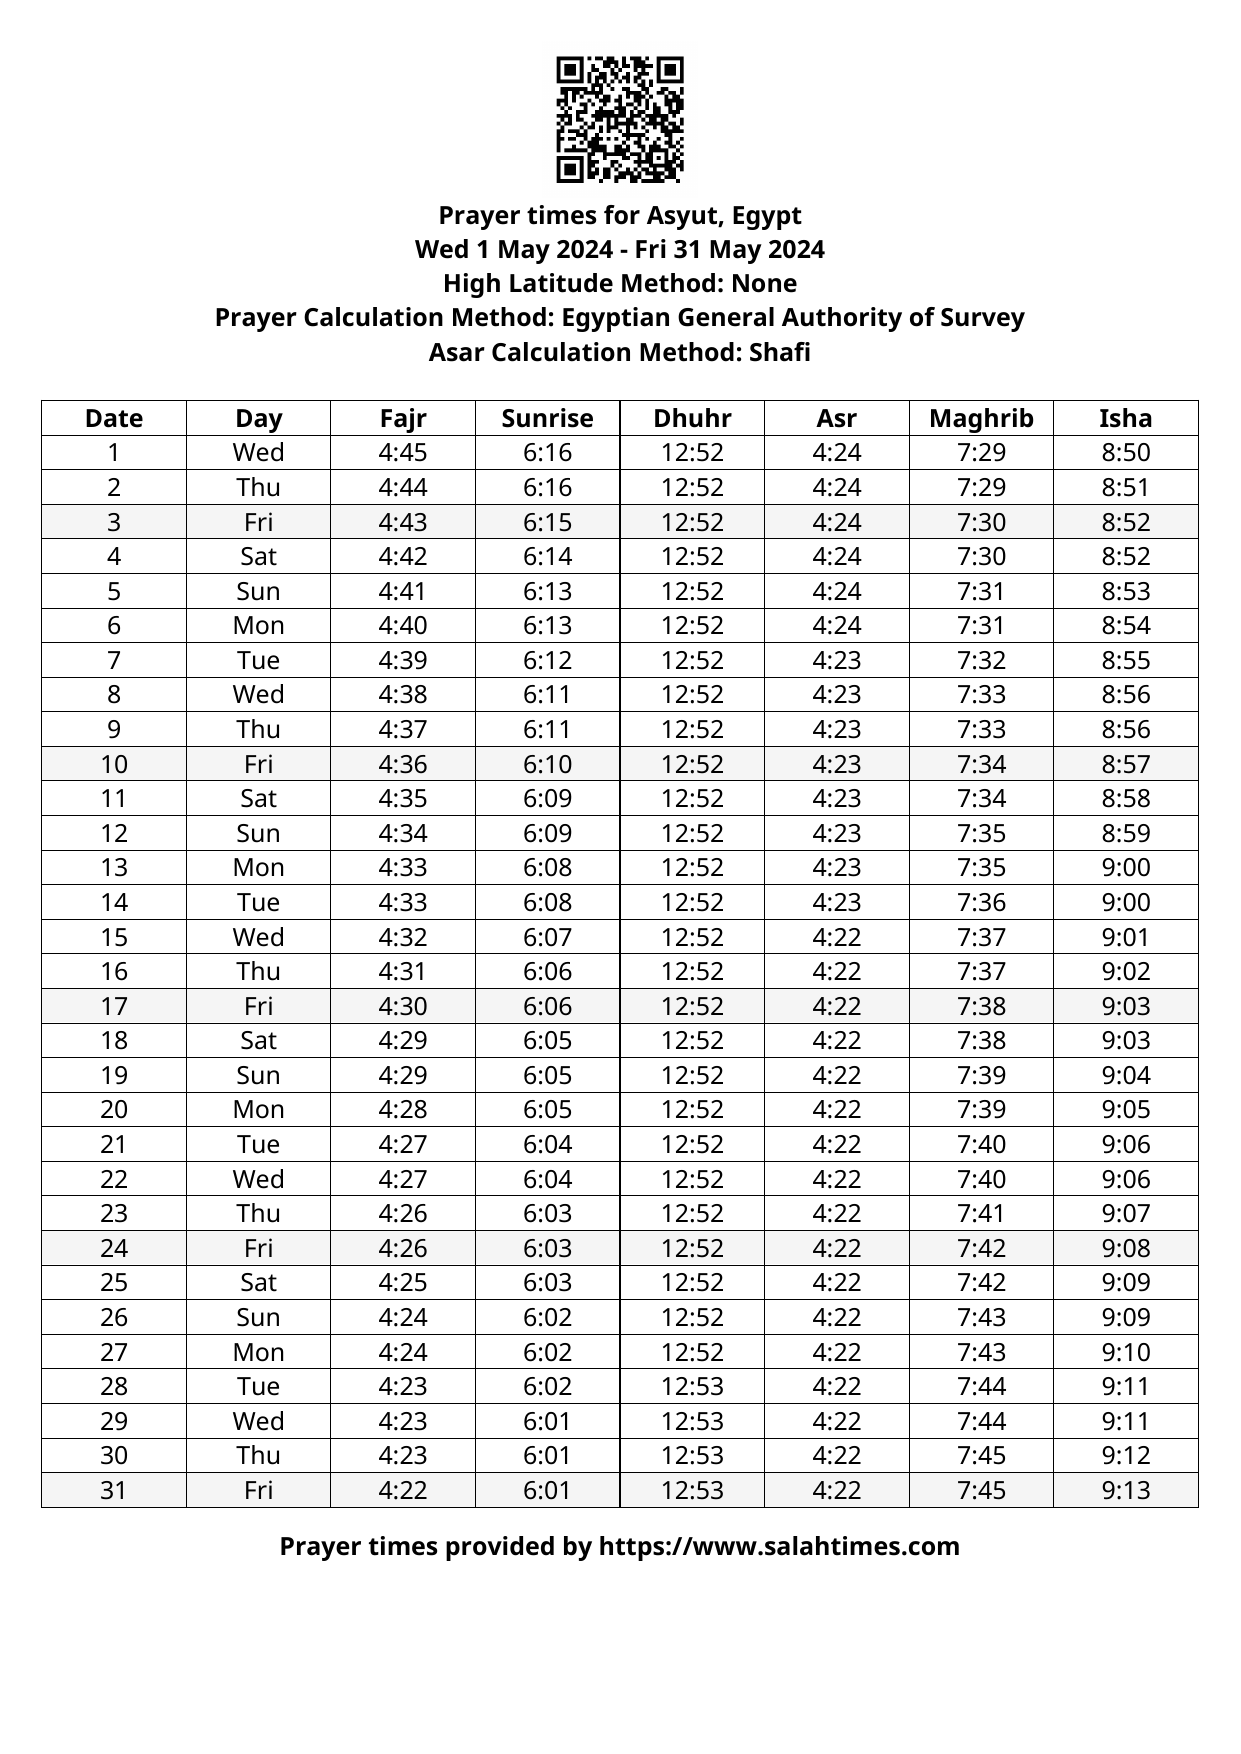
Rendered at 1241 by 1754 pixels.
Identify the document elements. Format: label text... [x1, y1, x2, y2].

table_cell 4:23 [765, 851, 909, 884]
table_cell 19 [42, 1058, 186, 1092]
table_cell 7:45 [910, 1439, 1053, 1472]
table_cell 12:52 [621, 1162, 764, 1195]
table_cell 12:52 [621, 1196, 764, 1230]
table_cell 4:22 [765, 1404, 909, 1437]
table_cell 4:22 [765, 1300, 909, 1334]
table_header Maghrib [910, 401, 1053, 434]
table_cell 12:52 [621, 989, 764, 1022]
table_cell 23 [42, 1196, 186, 1230]
table_cell Sat [187, 781, 330, 815]
table_cell 6:02 [476, 1300, 619, 1334]
table_cell Wed [187, 678, 330, 711]
table_cell 8:52 [1054, 539, 1198, 573]
table_cell Sat [187, 1024, 330, 1057]
table_cell 31 [42, 1473, 186, 1507]
table_cell 6:04 [476, 1162, 619, 1195]
table_cell 12:52 [621, 885, 764, 919]
table_cell 12:52 [621, 609, 764, 642]
table_cell 9:02 [1054, 954, 1198, 988]
table_cell 6:16 [476, 470, 619, 504]
table_cell Thu [187, 1439, 330, 1472]
table_cell 7:34 [910, 781, 1053, 815]
table_cell 4:41 [331, 574, 475, 607]
table_cell 7:30 [910, 505, 1053, 538]
table_cell 4:24 [765, 436, 909, 469]
table_cell 6:11 [476, 712, 619, 746]
table_cell 1 [42, 436, 186, 469]
table_cell 4:22 [765, 1127, 909, 1161]
table_cell 6:05 [476, 1093, 619, 1126]
table_cell 12:52 [621, 1231, 764, 1264]
table_cell 9:05 [1054, 1093, 1198, 1126]
table_cell 8:54 [1054, 609, 1198, 642]
table_cell 7:29 [910, 436, 1053, 469]
table_cell 12:52 [621, 1058, 764, 1092]
table_cell 6:03 [476, 1196, 619, 1230]
table_cell 7:33 [910, 712, 1053, 746]
table_cell 4:45 [331, 436, 475, 469]
table_cell 4:29 [331, 1024, 475, 1057]
table_cell Sun [187, 816, 330, 849]
table_cell 4:35 [331, 781, 475, 815]
table_header Dhuhr [621, 401, 764, 434]
table_cell 7:31 [910, 609, 1053, 642]
table_cell 12:53 [621, 1369, 764, 1403]
table_cell Tue [187, 1369, 330, 1403]
table_cell Wed [187, 920, 330, 953]
table_cell 9:13 [1054, 1473, 1198, 1507]
table_cell 7:39 [910, 1058, 1053, 1092]
table_header Sunrise [476, 401, 619, 434]
table_cell 29 [42, 1404, 186, 1437]
table_cell 6:05 [476, 1024, 619, 1057]
table_cell 7:43 [910, 1300, 1053, 1334]
table_cell 6:13 [476, 609, 619, 642]
table_cell 8:52 [1054, 505, 1198, 538]
table_cell 4:24 [765, 539, 909, 573]
table_cell 4:44 [331, 470, 475, 504]
table_cell 4:23 [765, 781, 909, 815]
table_cell 12:52 [621, 678, 764, 711]
text High Latitude Method: None [42, 266, 1198, 300]
table_cell 8:57 [1054, 747, 1198, 780]
table_cell 9:01 [1054, 920, 1198, 953]
table_cell 9:07 [1054, 1196, 1198, 1230]
table_cell 13 [42, 851, 186, 884]
table_cell 6:01 [476, 1439, 619, 1472]
table_cell 6:01 [476, 1404, 619, 1437]
table_cell 4:22 [765, 1024, 909, 1057]
table_cell 8:56 [1054, 678, 1198, 711]
table_cell 4:24 [765, 470, 909, 504]
table_cell 4:22 [765, 954, 909, 988]
table_cell 12:52 [621, 470, 764, 504]
table_cell 7:30 [910, 539, 1053, 573]
table_cell 4:33 [331, 885, 475, 919]
table_cell Wed [187, 1162, 330, 1195]
table_cell 4:32 [331, 920, 475, 953]
table_cell 9:03 [1054, 1024, 1198, 1057]
picture [542, 41, 699, 198]
table_cell 7:33 [910, 678, 1053, 711]
table_cell 4:34 [331, 816, 475, 849]
table_cell 9:12 [1054, 1439, 1198, 1472]
table_cell 4:27 [331, 1127, 475, 1161]
table_cell Mon [187, 851, 330, 884]
table_cell 12:52 [621, 954, 764, 988]
table_cell 9:11 [1054, 1369, 1198, 1403]
table_cell 6 [42, 609, 186, 642]
table_cell 9:00 [1054, 851, 1198, 884]
table_cell 4:23 [765, 747, 909, 780]
table_cell 4:43 [331, 505, 475, 538]
table_cell 4:23 [765, 712, 909, 746]
table_cell 7:36 [910, 885, 1053, 919]
table_cell 10 [42, 747, 186, 780]
table_cell 6:09 [476, 781, 619, 815]
table_cell 20 [42, 1093, 186, 1126]
table_cell 7:40 [910, 1127, 1053, 1161]
table_cell 12:52 [621, 643, 764, 677]
table_cell 7:38 [910, 989, 1053, 1022]
table_cell 4:23 [765, 678, 909, 711]
table_cell 2 [42, 470, 186, 504]
table_cell 4:22 [765, 1196, 909, 1230]
table_cell 12:52 [621, 1335, 764, 1368]
table_cell 4:30 [331, 989, 475, 1022]
table_cell 7:44 [910, 1369, 1053, 1403]
table_cell 8:51 [1054, 470, 1198, 504]
table_cell 7:34 [910, 747, 1053, 780]
table_cell 4:23 [765, 643, 909, 677]
table_cell 4:27 [331, 1162, 475, 1195]
table_cell 21 [42, 1127, 186, 1161]
table_cell 6:08 [476, 851, 619, 884]
table_cell Thu [187, 470, 330, 504]
text Prayer Calculation Method: Egyptian General Authority of Survey [42, 300, 1198, 334]
table_cell 12:52 [621, 1093, 764, 1126]
table_cell 4:23 [765, 885, 909, 919]
table_cell 6:13 [476, 574, 619, 607]
table_cell 12:52 [621, 539, 764, 573]
table_cell 7:29 [910, 470, 1053, 504]
table_cell 30 [42, 1439, 186, 1472]
table_cell 16 [42, 954, 186, 988]
table_cell 9:06 [1054, 1162, 1198, 1195]
table_cell Mon [187, 609, 330, 642]
table_cell 4:23 [331, 1369, 475, 1403]
table_cell 25 [42, 1266, 186, 1299]
table_cell 8:55 [1054, 643, 1198, 677]
table_cell Sat [187, 539, 330, 573]
table_cell 12:52 [621, 781, 764, 815]
table_header Isha [1054, 401, 1198, 434]
table_cell 6:02 [476, 1369, 619, 1403]
table_cell 6:09 [476, 816, 619, 849]
table_cell 6:16 [476, 436, 619, 469]
table_cell 12 [42, 816, 186, 849]
table_cell 7:31 [910, 574, 1053, 607]
table_cell 9:09 [1054, 1300, 1198, 1334]
text Asar Calculation Method: Shafi [42, 334, 1198, 368]
table_cell Tue [187, 643, 330, 677]
table_cell 6:03 [476, 1231, 619, 1264]
table_cell 4:24 [765, 574, 909, 607]
table_cell 6:06 [476, 989, 619, 1022]
table_cell 4:37 [331, 712, 475, 746]
table_cell 8:58 [1054, 781, 1198, 815]
table_cell 6:03 [476, 1266, 619, 1299]
table_cell Wed [187, 1404, 330, 1437]
table_cell 9:04 [1054, 1058, 1198, 1092]
table_cell Thu [187, 1196, 330, 1230]
table_cell 6:05 [476, 1058, 619, 1092]
table_cell 6:15 [476, 505, 619, 538]
table_cell 12:52 [621, 1127, 764, 1161]
table_cell 4:23 [331, 1439, 475, 1472]
table_cell 12:52 [621, 1266, 764, 1299]
table_cell 4:23 [765, 816, 909, 849]
table_header Asr [765, 401, 909, 434]
table_cell 4:22 [765, 1369, 909, 1403]
table_header Date [42, 401, 186, 434]
table_cell 12:52 [621, 436, 764, 469]
table_cell 7:45 [910, 1473, 1053, 1507]
table_cell Fri [187, 505, 330, 538]
table_cell 3 [42, 505, 186, 538]
table_cell 4:24 [331, 1335, 475, 1368]
table_cell 4:22 [765, 1093, 909, 1126]
table_cell 8:53 [1054, 574, 1198, 607]
table_cell Mon [187, 1093, 330, 1126]
table_cell 4:22 [765, 1266, 909, 1299]
table_cell 4:28 [331, 1093, 475, 1126]
table_cell 14 [42, 885, 186, 919]
table_cell Sun [187, 1058, 330, 1092]
table_cell 7:39 [910, 1093, 1053, 1126]
table_cell 12:52 [621, 816, 764, 849]
table_cell 4:33 [331, 851, 475, 884]
table_cell 4:22 [765, 1058, 909, 1092]
table_cell Tue [187, 885, 330, 919]
table_cell 18 [42, 1024, 186, 1057]
table_cell 4:40 [331, 609, 475, 642]
table_cell 12:52 [621, 712, 764, 746]
table_cell 9 [42, 712, 186, 746]
table_cell 12:52 [621, 747, 764, 780]
table_cell 11 [42, 781, 186, 815]
table_cell 7:43 [910, 1335, 1053, 1368]
table_cell 8 [42, 678, 186, 711]
table_cell 22 [42, 1162, 186, 1195]
table_cell 17 [42, 989, 186, 1022]
table_cell 7:32 [910, 643, 1053, 677]
table_cell 4:39 [331, 643, 475, 677]
table_cell 6:10 [476, 747, 619, 780]
table_cell Tue [187, 1127, 330, 1161]
table_cell 12:52 [621, 851, 764, 884]
table_cell 4:42 [331, 539, 475, 573]
table_cell 7:44 [910, 1404, 1053, 1437]
table_cell 7:41 [910, 1196, 1053, 1230]
table_cell 7:40 [910, 1162, 1053, 1195]
table_cell Fri [187, 989, 330, 1022]
table_cell 6:14 [476, 539, 619, 573]
table_cell 12:53 [621, 1439, 764, 1472]
table_cell 12:52 [621, 1024, 764, 1057]
table_cell Sun [187, 574, 330, 607]
table_cell 4:22 [765, 1162, 909, 1195]
table_cell 24 [42, 1231, 186, 1264]
table_header Day [187, 401, 330, 434]
table_cell 6:06 [476, 954, 619, 988]
table_cell Sun [187, 1300, 330, 1334]
table_cell 6:08 [476, 885, 619, 919]
table_cell 9:00 [1054, 885, 1198, 919]
table_cell 6:01 [476, 1473, 619, 1507]
table_cell 5 [42, 574, 186, 607]
table_cell 4:25 [331, 1266, 475, 1299]
table_cell Fri [187, 1231, 330, 1264]
table_cell Sat [187, 1266, 330, 1299]
table_cell 26 [42, 1300, 186, 1334]
table_cell Thu [187, 712, 330, 746]
text Wed 1 May 2024 - Fri 31 May 2024 [42, 232, 1198, 266]
table_cell 6:02 [476, 1335, 619, 1368]
table_cell 12:52 [621, 574, 764, 607]
table_cell 4:23 [331, 1404, 475, 1437]
table_cell 12:52 [621, 920, 764, 953]
table_cell 6:12 [476, 643, 619, 677]
table_cell 4:22 [765, 1335, 909, 1368]
table_cell Wed [187, 436, 330, 469]
table_cell 7:42 [910, 1231, 1053, 1264]
table_cell 8:50 [1054, 436, 1198, 469]
table_cell 28 [42, 1369, 186, 1403]
text Prayer times for Asyut, Egypt [42, 198, 1198, 232]
table_cell 9:11 [1054, 1404, 1198, 1437]
table_cell 4:38 [331, 678, 475, 711]
table_cell 4:24 [765, 609, 909, 642]
table_cell 4:29 [331, 1058, 475, 1092]
table_cell 7:42 [910, 1266, 1053, 1299]
table_cell 4:22 [765, 1231, 909, 1264]
table_cell 4:31 [331, 954, 475, 988]
table_cell 9:10 [1054, 1335, 1198, 1368]
table_cell Fri [187, 747, 330, 780]
table_cell 7:38 [910, 1024, 1053, 1057]
table_cell 7:35 [910, 816, 1053, 849]
table_cell 12:53 [621, 1473, 764, 1507]
table_cell 4:22 [765, 920, 909, 953]
table_cell 12:52 [621, 505, 764, 538]
table_cell 6:07 [476, 920, 619, 953]
table_cell 12:52 [621, 1300, 764, 1334]
table_cell 9:08 [1054, 1231, 1198, 1264]
table_cell 4:22 [331, 1473, 475, 1507]
table_cell 7:37 [910, 954, 1053, 988]
table_cell 12:53 [621, 1404, 764, 1437]
table_cell 4:26 [331, 1231, 475, 1264]
table_cell 6:11 [476, 678, 619, 711]
table_cell 4:24 [331, 1300, 475, 1334]
table_cell 7 [42, 643, 186, 677]
table_cell 8:56 [1054, 712, 1198, 746]
table_cell Mon [187, 1335, 330, 1368]
table_cell 7:35 [910, 851, 1053, 884]
table_cell 7:37 [910, 920, 1053, 953]
table_cell 4:36 [331, 747, 475, 780]
table_cell 4:22 [765, 1473, 909, 1507]
table_cell 9:03 [1054, 989, 1198, 1022]
table_cell 4 [42, 539, 186, 573]
table_header Fajr [331, 401, 475, 434]
table_cell 9:06 [1054, 1127, 1198, 1161]
table_cell 15 [42, 920, 186, 953]
table_cell 8:59 [1054, 816, 1198, 849]
table_cell 27 [42, 1335, 186, 1368]
table_cell 6:04 [476, 1127, 619, 1161]
table_cell 4:24 [765, 505, 909, 538]
text Prayer times provided by https://www.salahtimes.com [42, 1528, 1198, 1563]
table_cell Fri [187, 1473, 330, 1507]
table_cell 9:09 [1054, 1266, 1198, 1299]
table_cell 4:22 [765, 1439, 909, 1472]
table_cell 4:22 [765, 989, 909, 1022]
table_cell 4:26 [331, 1196, 475, 1230]
table_cell Thu [187, 954, 330, 988]
